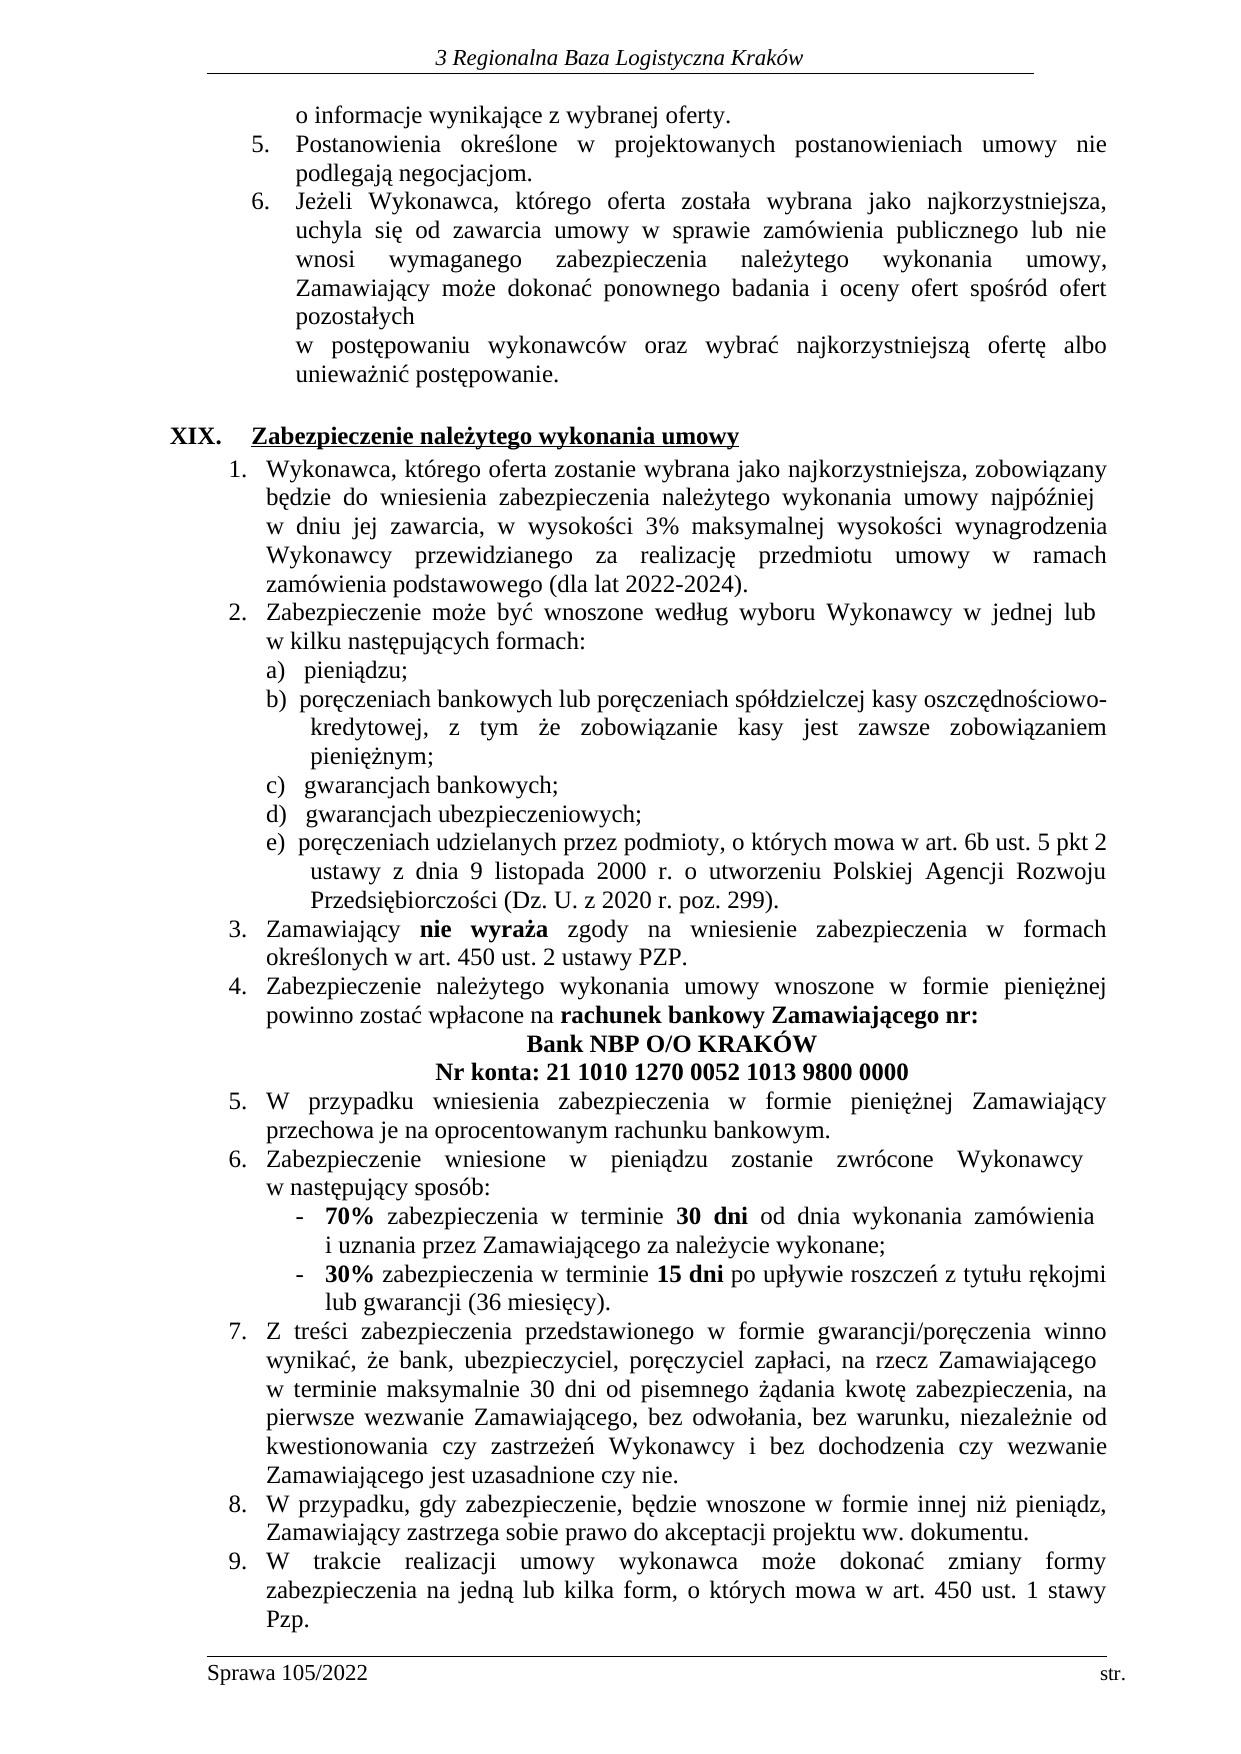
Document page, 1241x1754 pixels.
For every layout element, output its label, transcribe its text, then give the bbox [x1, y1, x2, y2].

list W przypadku, gdy zabezpieczenie, będzie wnoszone w formie innej niż pieniądz, Zamawiający zastrzega sobie prawo do akceptacji projektu ww. dokumentu. [228, 1489, 1107, 1546]
list Jeżeli Wykonawca, którego oferta została wybrana jako najkorzystniejsza, uchyla się od zawarcia umowy w sprawie zamówienia publicznego lub nie wnosi wymaganego zabezpieczenia należytego wykonania umowy, Zamawiający może dokonać ponownego badania i oceny ofert spośród ofert pozostałych w postępowaniu wykonawców oraz wybrać najkorzystniejszą ofertę albo unieważnić postępowanie. [251, 186, 1107, 388]
list W trakcie realizacji umowy wykonawca może dokonać zmiany formy zabezpieczenia na jedną lub kilka form, o których mowa w art. 450 ust. 1 stawy Pzp. [228, 1546, 1107, 1632]
list Wykonawca, którego oferta zostanie wybrana jako najkorzystniejsza, zobowiązany będzie do wniesienia zabezpieczenia należytego wykonania umowy najpóźniej w dniu jej zawarcia, w wysokości 3% maksymalnej wysokości wynagrodzenia Wykonawcy przewidzianego za realizację przedmiotu umowy w ramach zamówienia podstawowego (dla lat 2022-2024). [228, 454, 1107, 597]
list Postanowienia określone w projektowanych postanowieniach umowy nie podlegają negocjacjom. [251, 129, 1107, 186]
list 70% zabezpieczenia w terminie 30 dni od dnia wykonania zamówienia i uznania przez Zamawiającego za należycie wykonane; [295, 1201, 1107, 1259]
list 30% zabezpieczenia w terminie 15 dni po upływie roszczeń z tytułu rękojmi lub gwarancji (36 miesięcy). [295, 1259, 1107, 1316]
list Zabezpieczenie należytego wykonania umowy wnoszone w formie pieniężnej powinno zostać wpłacone na rachunek bankowy Zamawiającego nr: [228, 971, 1107, 1029]
list Zamawiający nie wyraża zgody na wniesienie zabezpieczenia w formach określonych w art. 450 ust. 2 ustawy PZP. [228, 914, 1107, 971]
list W przypadku wniesienia zabezpieczenia w formie pieniężnej Zamawiający przechowa je na oprocentowanym rachunku bankowym. [228, 1086, 1107, 1144]
text Nr konta: 21 1010 1270 0052 1013 9800 0000 [236, 1057, 1107, 1086]
list Zabezpieczenie należytego wykonania umowy [222, 421, 1107, 449]
text b) poręczeniach bankowych lub poręczeniach spółdzielczej kasy oszczędnościowo- kredytowej, z tym że zobowiązanie kasy jest zawsze zobowiązaniem pieniężnym; [266, 684, 1107, 770]
text c) gwarancjach bankowych; [266, 770, 1107, 799]
text a) pieniądzu; [266, 655, 1107, 684]
text Bank NBP O/O KRAKÓW [236, 1029, 1107, 1057]
list Z treści zabezpieczenia przedstawionego w formie gwarancji/poręczenia winno wynikać, że bank, ubezpieczyciel, poręczyciel zapłaci, na rzecz Zamawiającego w terminie maksymalnie 30 dni od pisemnego żądania kwotę zabezpieczenia, na pierwsze wezwanie Zamawiającego, bez odwołania, bez warunku, niezależnie od kwestionowania czy zastrzeżeń Wykonawcy i bez dochodzenia czy wezwanie Zamawiającego jest uzasadnione czy nie. [228, 1316, 1107, 1489]
list Zabezpieczenie wniesione w pieniądzu zostanie zwrócone Wykonawcy w następujący sposób: [228, 1144, 1107, 1201]
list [251, 100, 1107, 129]
text d) gwarancjach ubezpieczeniowych; [266, 799, 1107, 827]
text e) poręczeniach udzielanych przez podmioty, o których mowa w art. 6b ust. 5 pkt 2 ustawy z dnia 9 listopada 2000 r. o utworzeniu Polskiej Agencji Rozwoju Przedsiębiorczości (Dz. U. z 2020 r. poz. 299). [266, 827, 1107, 914]
list Zabezpieczenie może być wnoszone według wyboru Wykonawcy w jednej lub w kilku następujących formach: [228, 597, 1107, 655]
